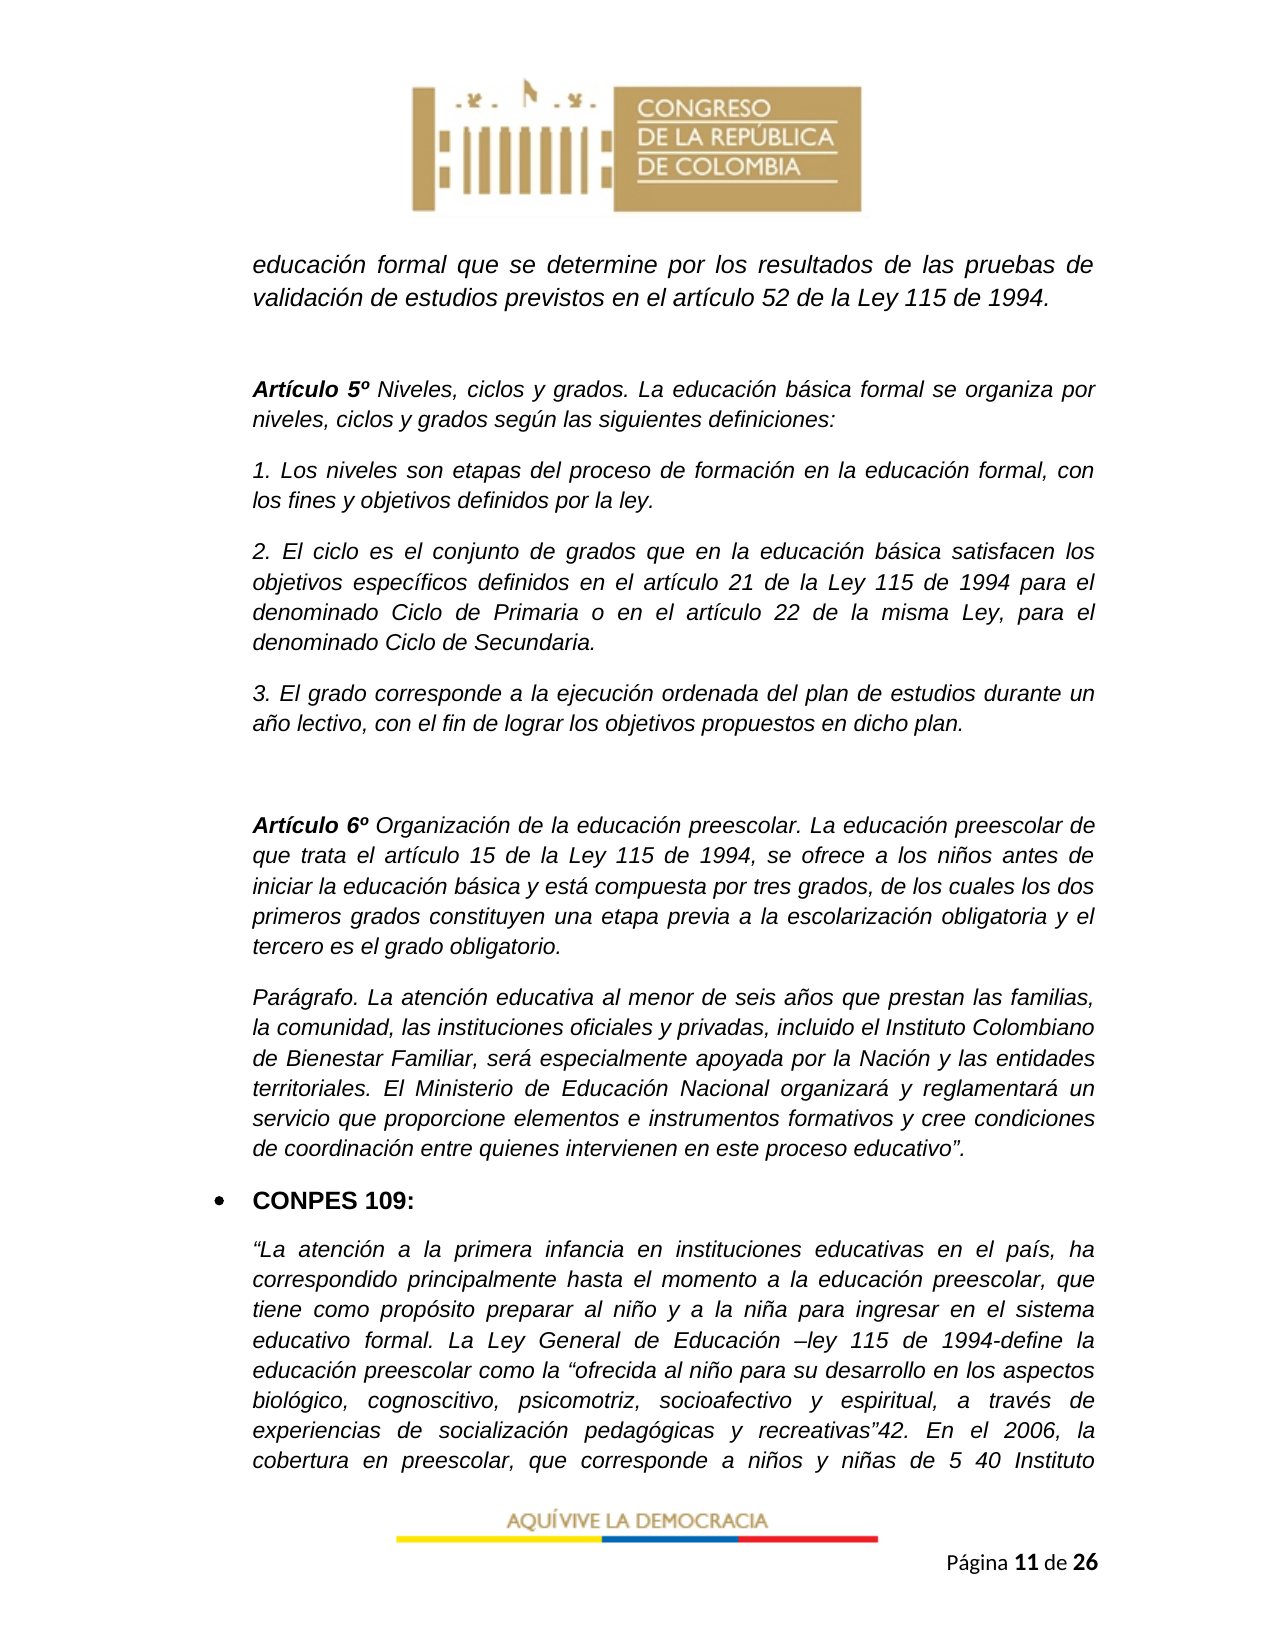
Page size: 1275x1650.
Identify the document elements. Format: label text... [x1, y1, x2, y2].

picture [382, 1502, 893, 1546]
text Artículo 5º Niveles, ciclos y grados. La educación básica formal se organiza por niveles, ciclos y grados según las siguientes definiciones: [252, 376, 1098, 432]
text Parágrafo. La atención educativa al menor de seis años que prestan las familias, la comunidad, las instituciones oficiales y privadas, incluido el Instituto Colombiano de Bienestar Familiar, será especialmente apoyada por la Nación y las entidades territoriales. El Ministerio de Educación Nacional organizará y reglamentará un servicio que proporcione elementos e instrumentos formativos y cree condiciones de coordinación entre quienes intervienen en este proceso educativo”. [252, 984, 1098, 1161]
text Artículo 6º Organización de la educación preescolar. La educación preescolar de que trata el artículo 15 de la Ley 115 de 1994, se ofrece a los niños antes de iniciar la educación básica y está compuesta por tres grados, de los cuales los dos primeros grados constituyen una etapa previa a la escolarización obligatoria y el tercero es el grado obligatorio. [252, 812, 1098, 959]
text 1. Los niveles son etapas del proceso de formación en la educación formal, con los fines y objetivos definidos por la ley. [252, 457, 1098, 513]
picture [404, 73, 871, 223]
text 2. El ciclo es el conjunto de grados que en la educación básica satisfacen los objetivos específicos definidos en el artículo 21 de la Ley 115 de 1994 para el denominado Ciclo de Primaria o en el artículo 22 de la misma Ley, para el denominado Ciclo de Secundaria. [252, 538, 1098, 655]
list CONPES 109: [215, 1186, 1098, 1215]
text 3. El grado corresponde a la ejecución ordenada del plan de estudios durante un año lectivo, con el fin de lograr los objetivos propuestos en dicho plan. [252, 680, 1098, 736]
